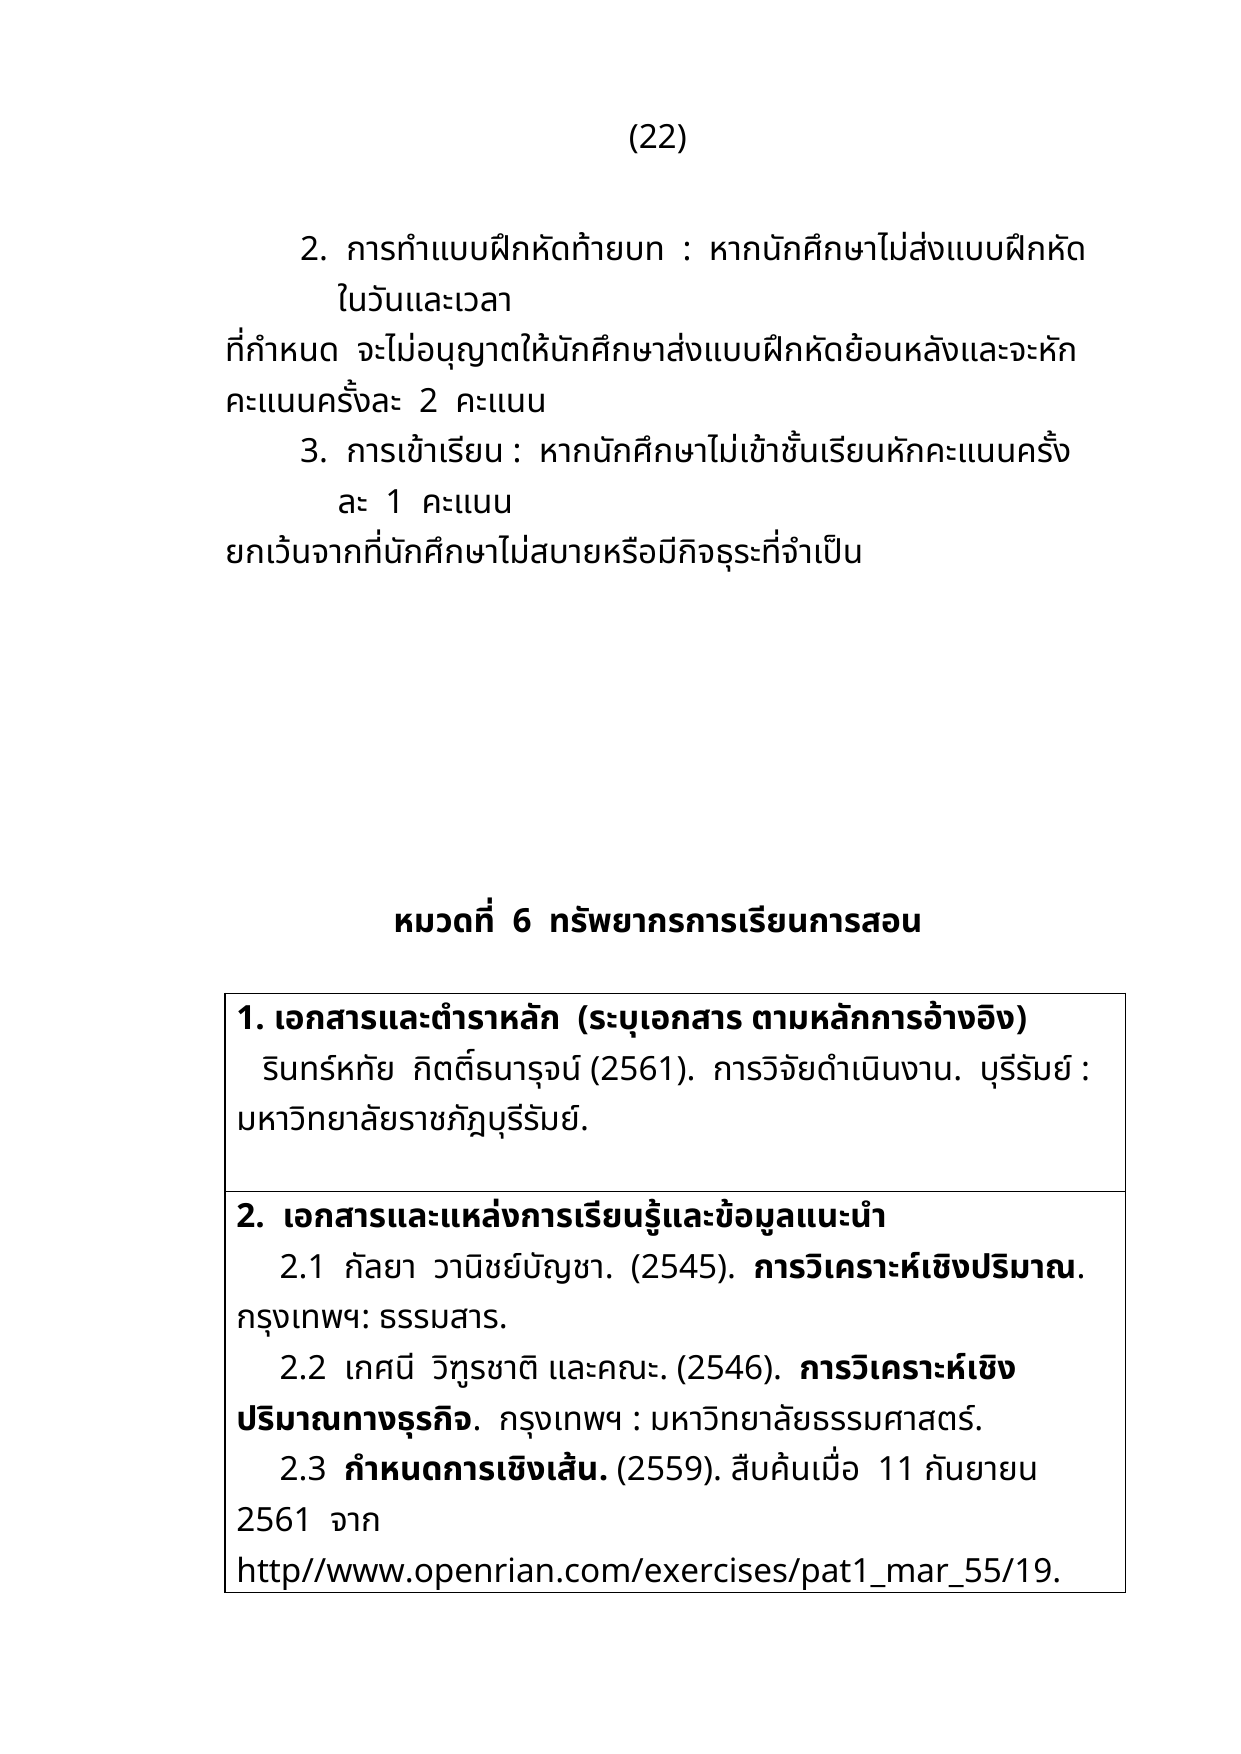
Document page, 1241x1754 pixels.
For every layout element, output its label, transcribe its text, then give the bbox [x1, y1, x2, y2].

text ที่กำหนด จะไม่อนุญาตให้นักศึกษาส่งแบบฝึกหัดย้อนหลังและจะหักคะแนนครั้งละ 2 คะแนน [225, 326, 1090, 427]
list การเข้าเรียน : หากนักศึกษาไม่เข้าชั้นเรียนหักคะแนนครั้งละ 1 คะแนน [300, 427, 1090, 528]
text หมวดที่ 6 ทรัพยากรการเรียนการสอน [225, 897, 1090, 947]
list การทำแบบฝึกหัดท้ายบท : หากนักศึกษาไม่ส่งแบบฝึกหัดในวันและเวลา [300, 225, 1090, 326]
table_header 1. เอกสารและตำราหลัก (ระบุเอกสาร ตามหลักการอ้างอิง) รินทร์หทัย กิตติ์ธนารุจน์ (2561). การวิจัยดำเนินงาน. บุรีรัมย์ : มหาวิทยาลัยราชภัฎบุรีรัมย์. [226, 994, 1125, 1191]
text ยกเว้นจากที่นักศึกษาไม่สบายหรือมีกิจธุระที่จำเป็น [225, 528, 1090, 579]
